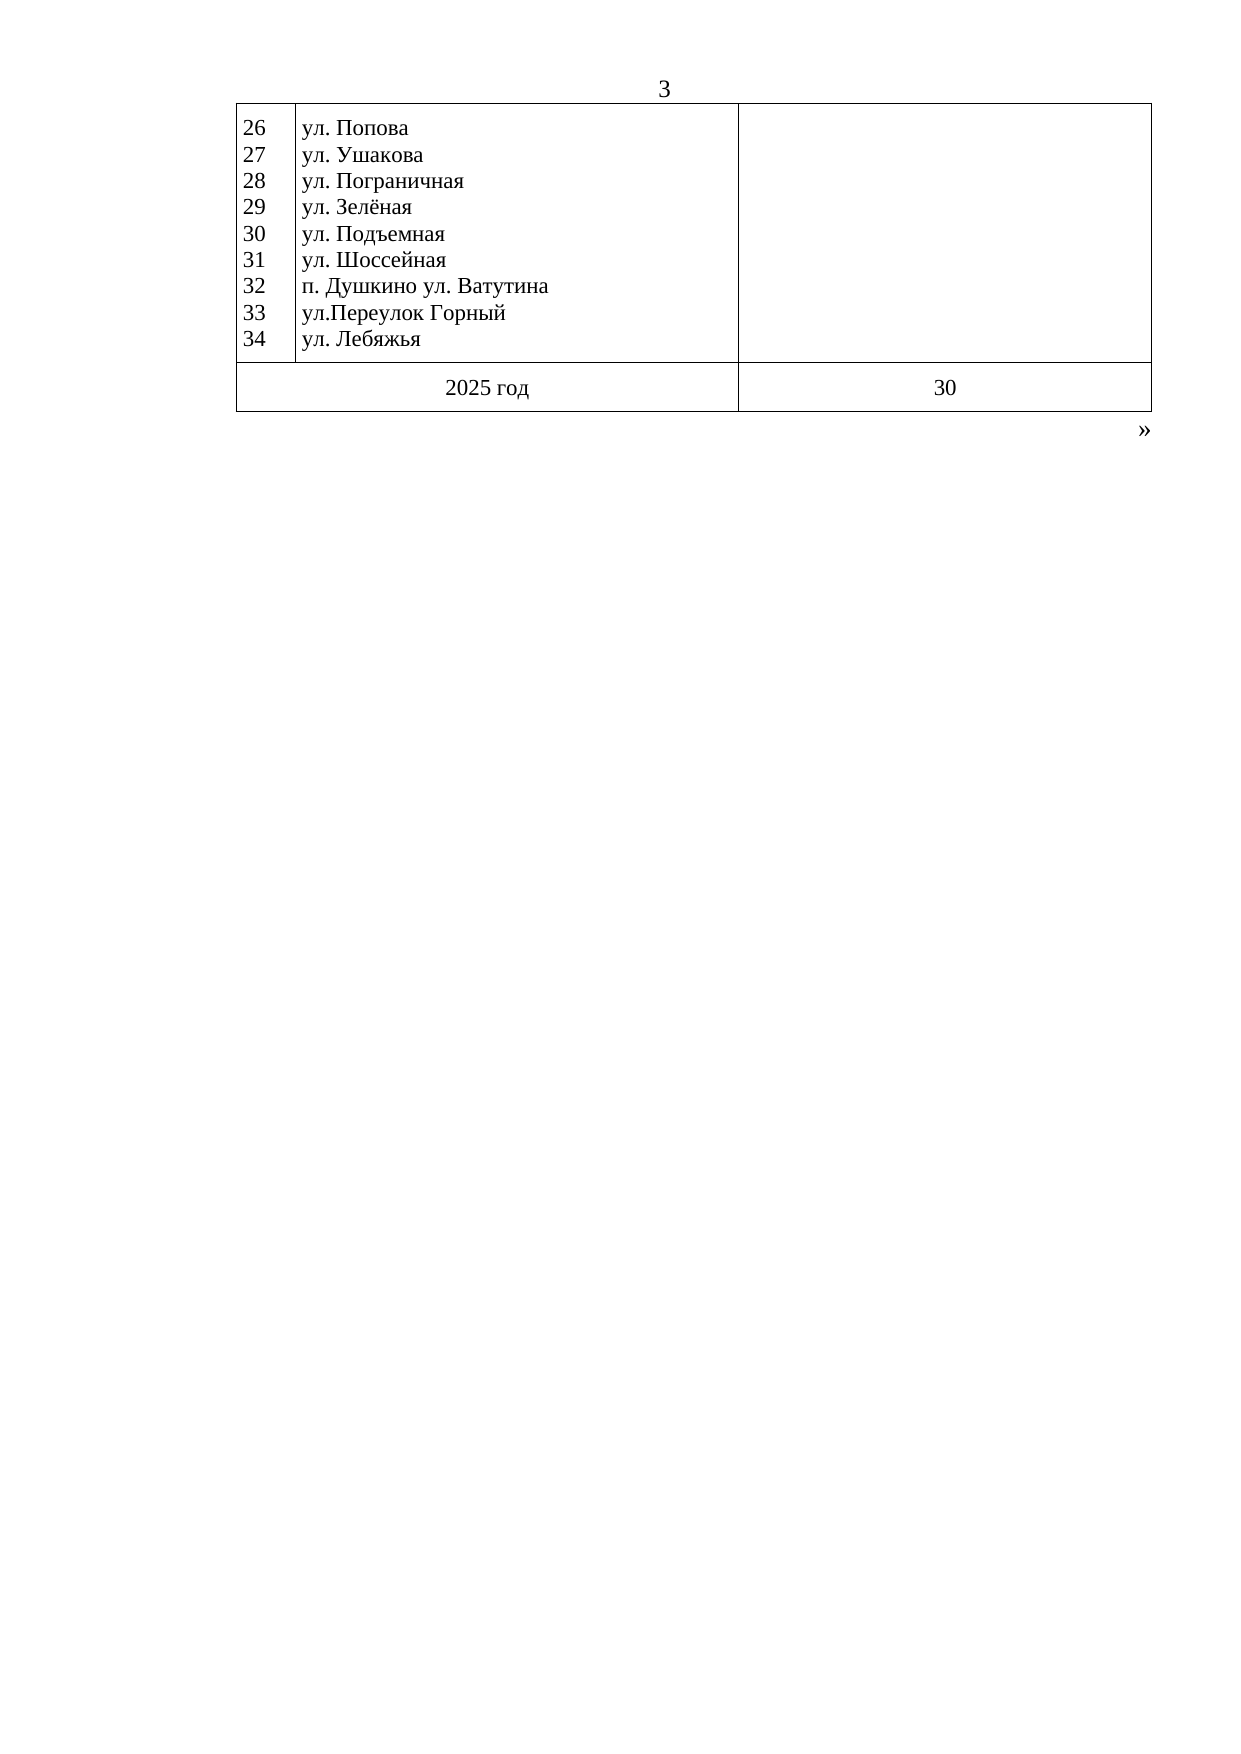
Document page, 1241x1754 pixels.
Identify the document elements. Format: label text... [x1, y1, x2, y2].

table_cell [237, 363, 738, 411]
text » [177, 412, 1152, 443]
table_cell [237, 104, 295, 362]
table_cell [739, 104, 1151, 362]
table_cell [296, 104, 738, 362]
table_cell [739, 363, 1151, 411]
